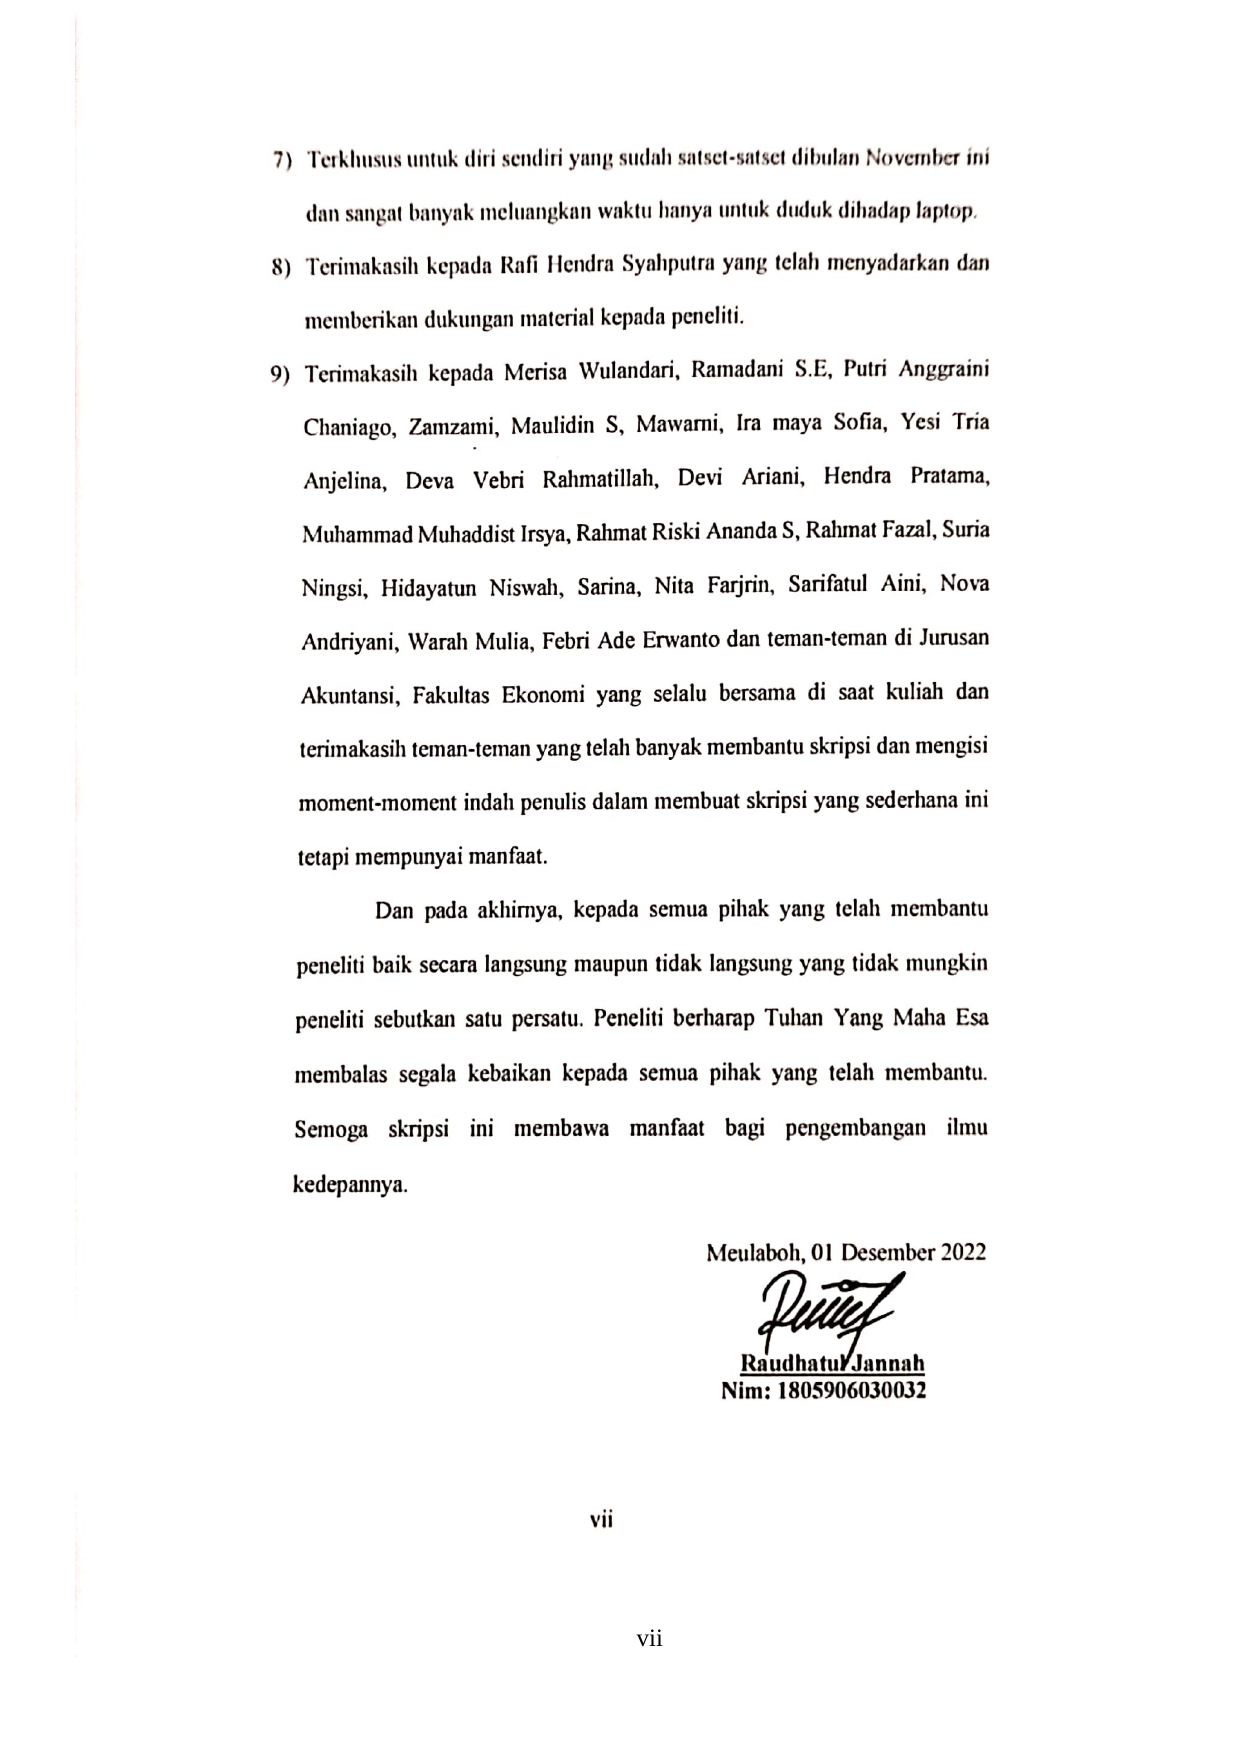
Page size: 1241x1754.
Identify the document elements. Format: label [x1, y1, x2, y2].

picture [75, 12, 1129, 1663]
